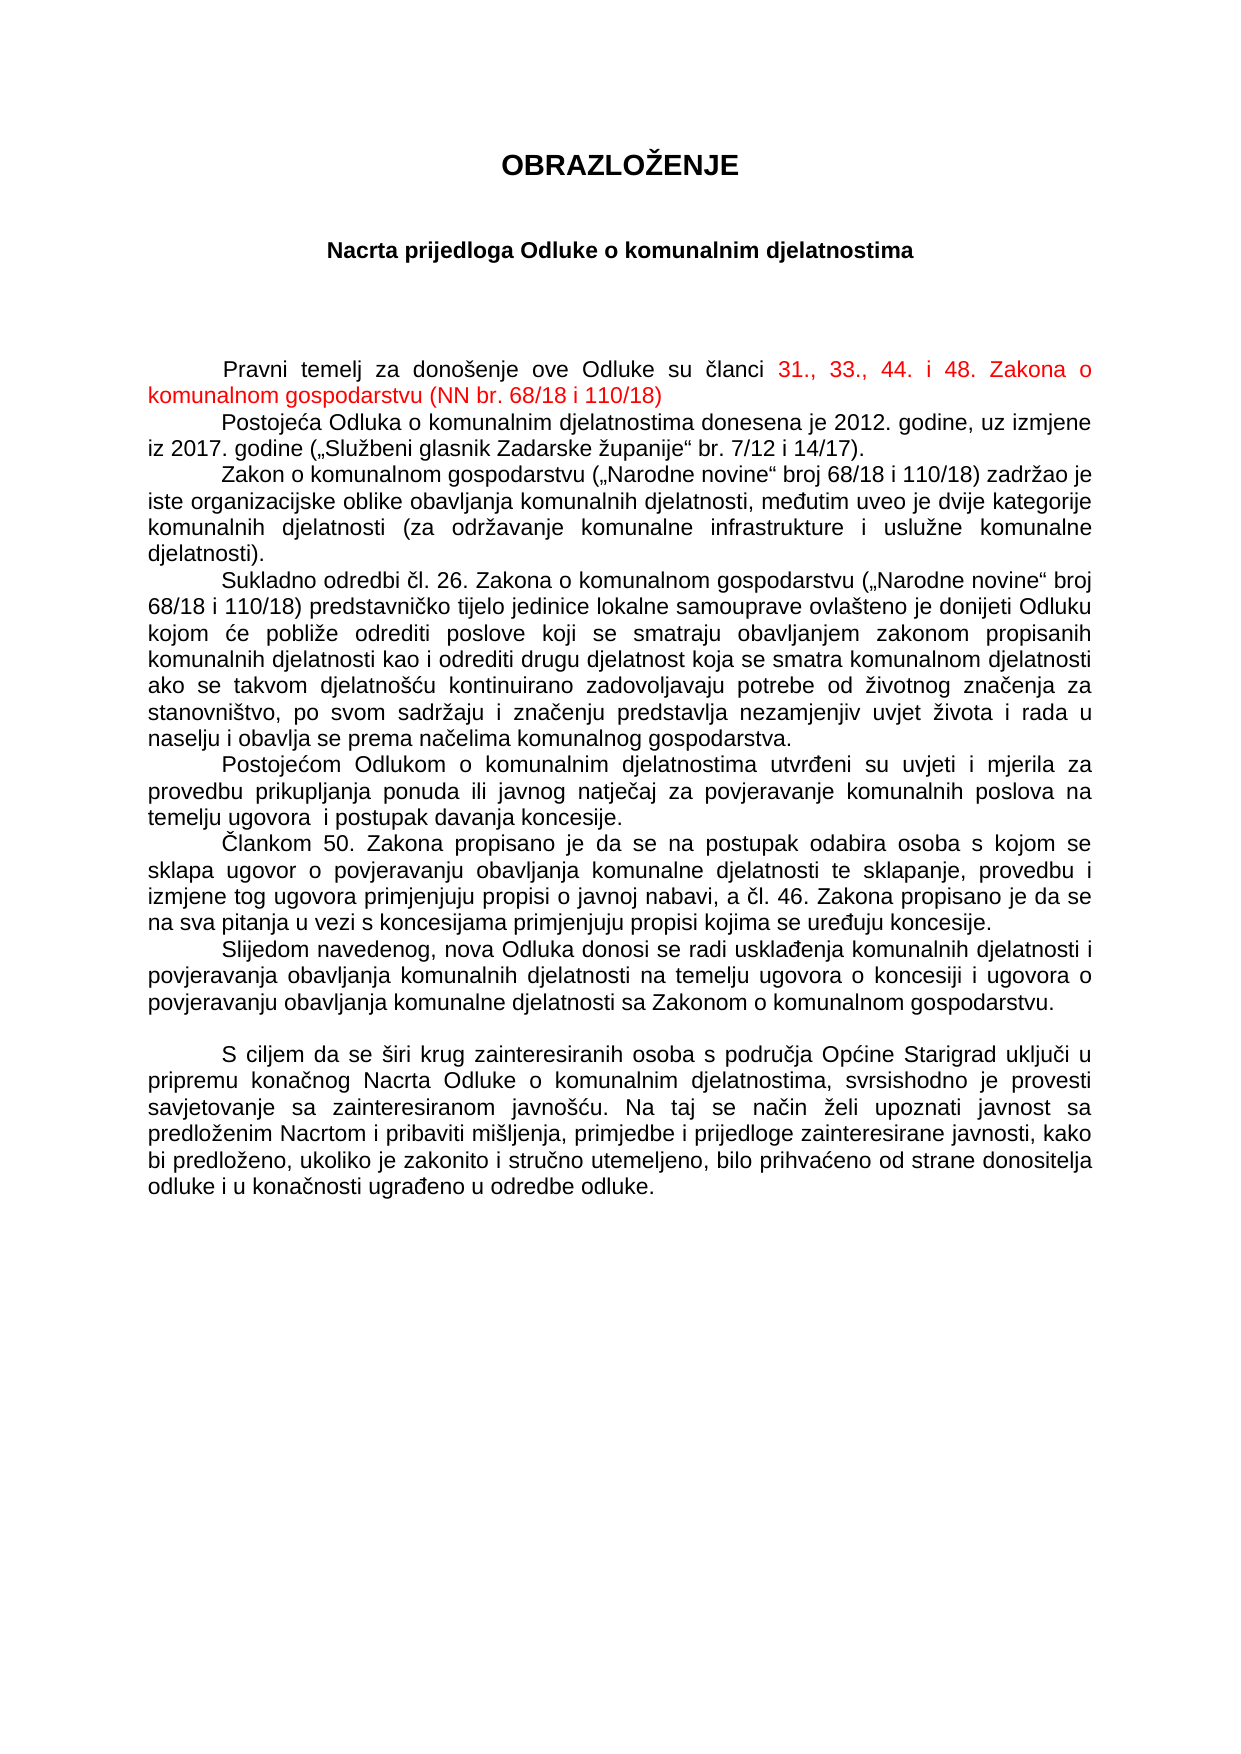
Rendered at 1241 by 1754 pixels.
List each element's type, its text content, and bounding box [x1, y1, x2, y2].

text Postojećom Odlukom o komunalnim djelatnostima utvrđeni su uvjeti i mjerila za provedbu prikupljanja ponuda ili javnog natječaj za povjeravanje komunalnih poslova na temelju ugovora i postupak davanja koncesije. [148, 751, 1093, 830]
text OBRAZLOŽENJE [148, 148, 1093, 181]
text Člankom 50. Zakona propisano je da se na postupak odabira osoba s kojom se sklapa ugovor o povjeravanju obavljanja komunalne djelatnosti te sklapanje, provedbu i izmjene tog ugovora primjenjuju propisi o javnoj nabavi, a čl. 46. Zakona propisano je da se na sva pitanja u vezi s koncesijama primjenjuju propisi kojima se uređuju koncesije. [148, 830, 1093, 936]
text Postojeća Odluka o komunalnim djelatnostima donesena je 2012. godine, uz izmjene iz 2017. godine („Službeni glasnik Zadarske županije“ br. 7/12 i 14/17). [148, 409, 1093, 461]
text Slijedom navedenog, nova Odluka donosi se radi usklađenja komunalnih djelatnosti i povjeravanja obavljanja komunalnih djelatnosti na temelju ugovora o koncesiji i ugovora o povjeravanju obavljanja komunalne djelatnosti sa Zakonom o komunalnom gospodarstvu. [148, 936, 1093, 1015]
text Zakon o komunalnom gospodarstvu („Narodne novine“ broj 68/18 i 110/18) zadržao je iste organizacijske oblike obavljanja komunalnih djelatnosti, međutim uveo je dvije kategorije komunalnih djelatnosti (za održavanje komunalne infrastrukture i uslužne komunalne djelatnosti). [148, 461, 1093, 567]
text Sukladno odredbi čl. 26. Zakona o komunalnom gospodarstvu („Narodne novine“ broj 68/18 i 110/18) predstavničko tijelo jedinice lokalne samouprave ovlašteno je donijeti Odluku kojom će pobliže odrediti poslove koji se smatraju obavljanjem zakonom propisanih komunalnih djelatnosti kao i odrediti drugu djelatnost koja se smatra komunalnom djelatnosti ako se takvom djelatnošću kontinuirano zadovoljavaju potrebe od životnog značenja za stanovništvo, po svom sadržaju i značenju predstavlja nezamjenjiv uvjet života i rada u naselju i obavlja se prema načelima komunalnog gospodarstva. [148, 567, 1093, 751]
text Pravni temelj za donošenje ove Odluke su članci 31., 33., 44. i 48. Zakona o komunalnom gospodarstvu (NN br. 68/18 i 110/18) [148, 356, 1093, 409]
text S ciljem da se širi krug zainteresiranih osoba s područja Općine Starigrad uključi u pripremu konačnog Nacrta Odluke o komunalnim djelatnostima, svrsishodno je provesti savjetovanje sa zainteresiranom javnošću. Na taj se način želi upoznati javnost sa predloženim Nacrtom i pribaviti mišljenja, primjedbe i prijedloge zainteresirane javnosti, kako bi predloženo, ukoliko je zakonito i stručno utemeljeno, bilo prihvaćeno od strane donositelja odluke i u konačnosti ugrađeno u odredbe odluke. [148, 1041, 1093, 1199]
text Nacrta prijedloga Odluke o komunalnim djelatnostima [148, 237, 1093, 264]
